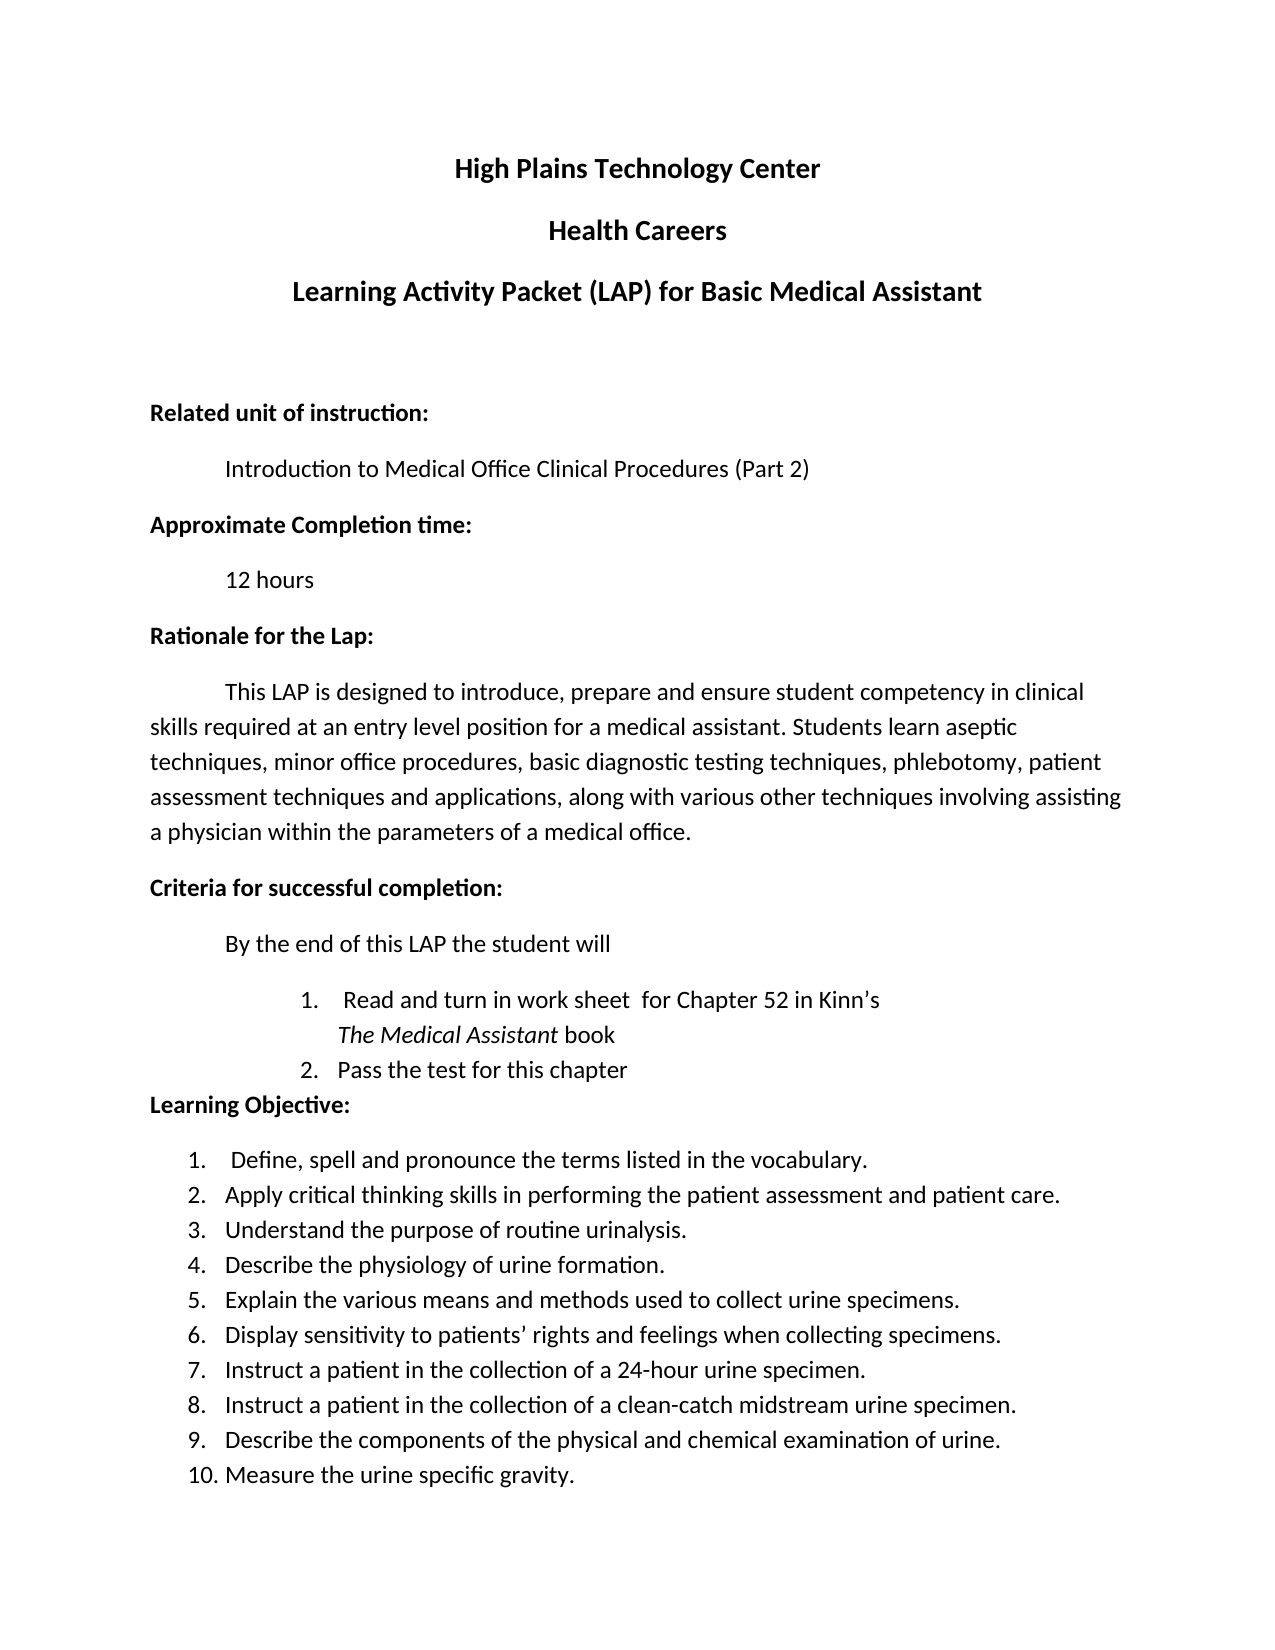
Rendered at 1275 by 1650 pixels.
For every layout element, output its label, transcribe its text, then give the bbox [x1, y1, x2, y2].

list Define, spell and pronounce the terms listed in the vocabulary. [187, 1144, 1125, 1175]
text The Medical Assistant book [337, 1019, 1125, 1049]
text Learning Activity Packet (LAP) for Basic Medical Assistant [150, 273, 1125, 309]
list Describe the components of the physical and chemical examination of urine. [187, 1424, 1125, 1455]
text This LAP is designed to introduce, prepare and ensure student competency in clinical skills required at an entry level position for a medical assistant. Students learn aseptic techniques, minor office procedures, basic diagnostic testing techniques, phlebotomy, patient assessment techniques and applications, along with various other techniques involving assisting a physician within the parameters of a medical office. [150, 676, 1125, 847]
list Instruct a patient in the collection of a 24-hour urine specimen. [187, 1354, 1125, 1385]
text By the end of this LAP the student will [150, 928, 1125, 958]
list Understand the purpose of routine urinalysis. [187, 1214, 1125, 1245]
text 12 hours [150, 564, 1125, 595]
text Health Careers [150, 212, 1125, 247]
text Rationale for the Lap: [150, 620, 1125, 651]
text Criteria for successful completion: [150, 872, 1125, 903]
list Instruct a patient in the collection of a clean-catch midstream urine specimen. [187, 1389, 1125, 1420]
list Describe the physiology of urine formation. [187, 1249, 1125, 1280]
text Related unit of instruction: [150, 397, 1125, 428]
list Apply critical thinking skills in performing the patient assessment and patient care. [187, 1179, 1125, 1210]
text Introduction to Medical Office Clinical Procedures (Part 2) [150, 453, 1125, 483]
text High Plains Technology Center [150, 150, 1125, 186]
text Learning Objective: [150, 1089, 1125, 1119]
list Read and turn in work sheet for Chapter 52 in Kinn’s [300, 984, 1125, 1014]
list Measure the urine specific gravity. [187, 1459, 1125, 1490]
text Approximate Completion time: [150, 509, 1125, 539]
list Explain the various means and methods used to collect urine specimens. [187, 1284, 1125, 1315]
list Display sensitivity to patients’ rights and feelings when collecting specimens. [187, 1319, 1125, 1350]
list Pass the test for this chapter [300, 1054, 1125, 1084]
